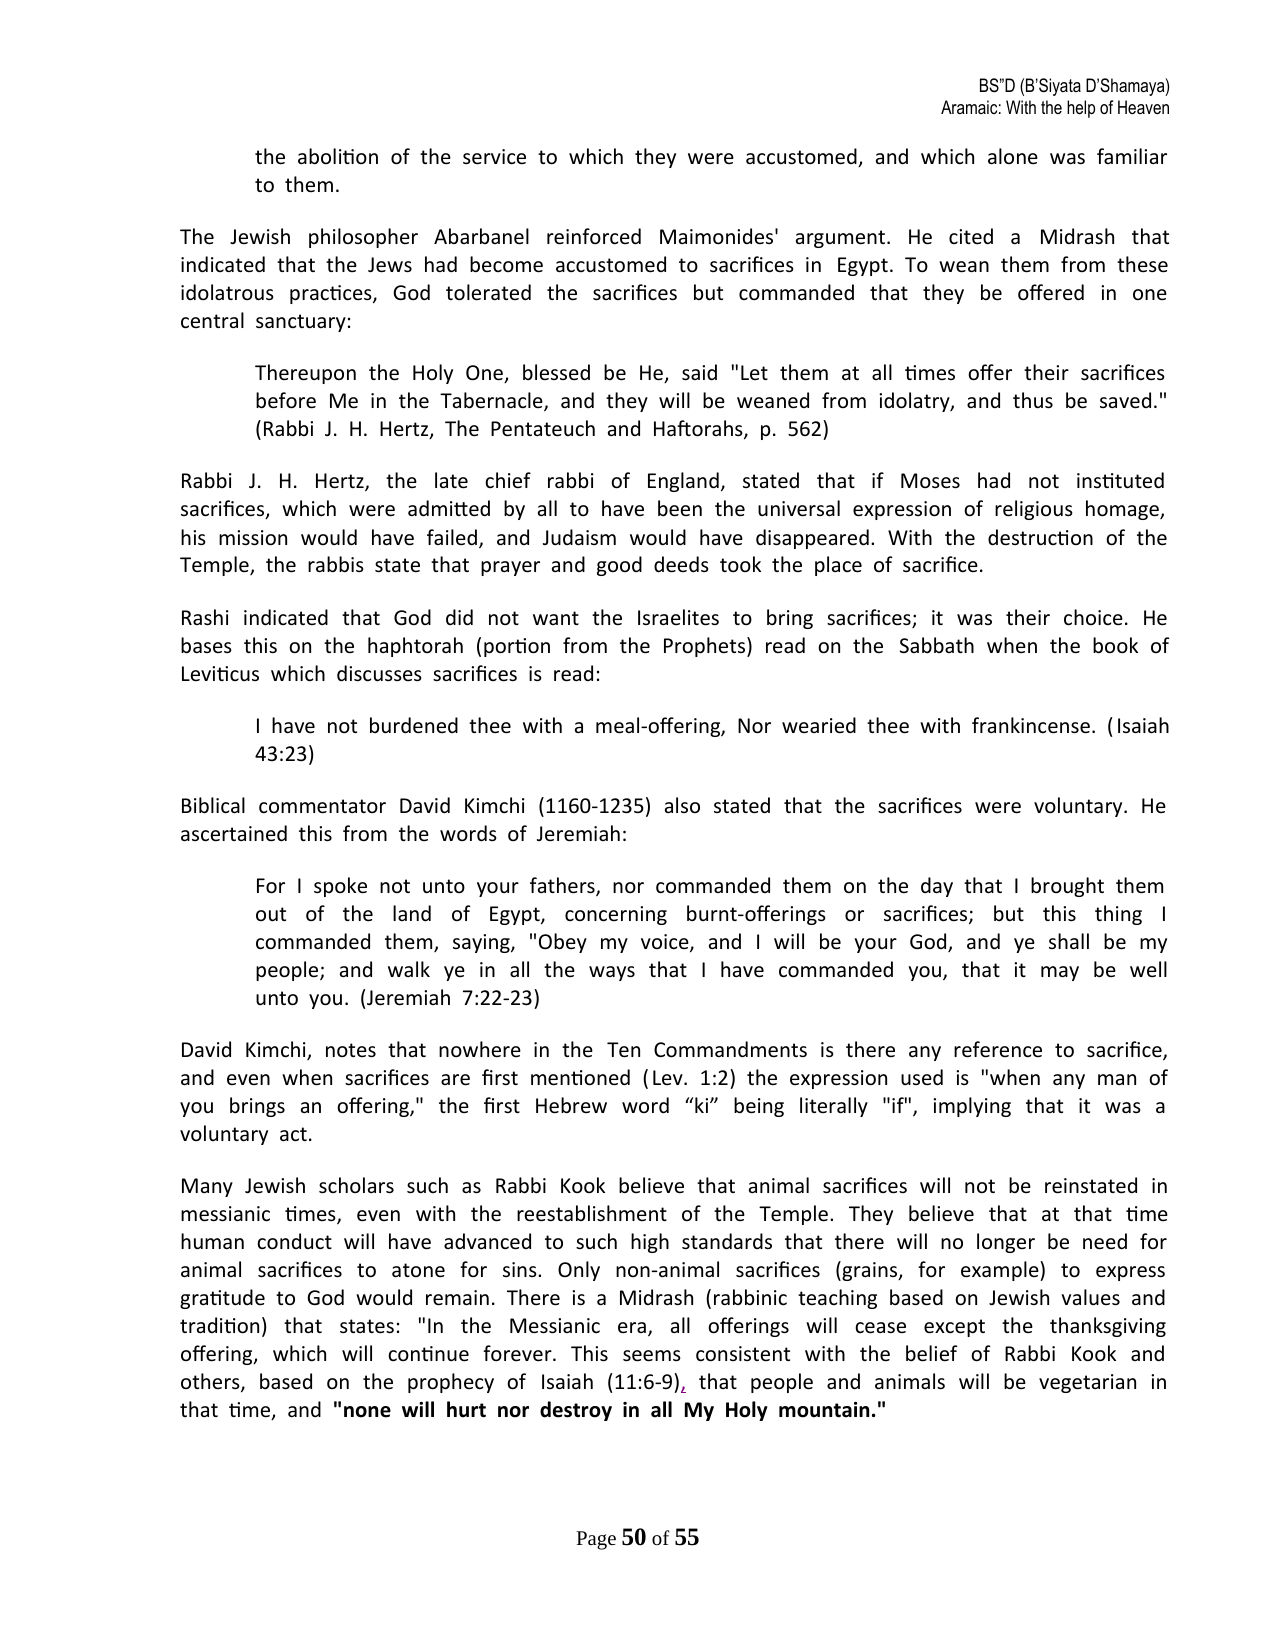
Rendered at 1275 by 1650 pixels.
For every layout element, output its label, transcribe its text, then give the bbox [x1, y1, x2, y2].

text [255, 142, 1170, 198]
text The Jewish philosopher Abarbanel reinforced Maimonides' argument. He cited a Midrash that indicated that the Jews had become accustomed to sacrifices in Egypt. To wean them from these idolatrous practices, God tolerated the sacrifices but commanded that they be offered in one central sanctuary: [180, 222, 1170, 334]
text I have not burdened thee with a meal-offering, Nor wearied thee with frankincense. (Isaiah 43:23) [255, 711, 1170, 767]
text Biblical commentator David Kimchi (1160-1235) also stated that the sacrifices were voluntary. He ascertained this from the words of Jeremiah: [180, 791, 1170, 847]
text Many Jewish scholars such as Rabbi Kook believe that animal sacrifices will not be reinstated in messianic times, even with the reestablishment of the Temple. They believe that at that time human conduct will have advanced to such high standards that there will no longer be need for animal sacrifices to atone for sins. Only non-animal sacrifices (grains, for example) to express gratitude to God would remain. There is a Midrash (rabbinic teaching based on Jewish values and tradition) that states: "In the Messianic era, all offerings will cease except the thanksgiving offering, which will continue forever. This seems consistent with the belief of Rabbi Kook and others, based on the prophecy of Isaiah (11:6-9), that people and animals will be vegetarian in that time, and "none will hurt nor destroy in all My Holy mountain." [180, 1171, 1170, 1423]
text Thereupon the Holy One, blessed be He, said "Let them at all times offer their sacrifices before Me in the Tabernacle, and they will be weaned from idolatry, and thus be saved." (Rabbi J. H. Hertz, The Pentateuch and Haftorahs, p. 562) [255, 358, 1170, 442]
text Rabbi J. H. Hertz, the late chief rabbi of England, stated that if Moses had not instituted sacrifices, which were admitted by all to have been the universal expression of religious homage, his mission would have failed, and Judaism would have disappeared. With the destruction of the Temple, the rabbis state that prayer and good deeds took the place of sacrifice. [180, 467, 1170, 579]
text David Kimchi, notes that nowhere in the Ten Commandments is there any reference to sacrifice, and even when sacrifices are first mentioned (Lev. 1:2) the expression used is "when any man of you brings an offering," the first Hebrew word “ki” being literally "if", implying that it was a voluntary act. [180, 1035, 1170, 1147]
text Rashi indicated that God did not want the Israelites to bring sacrifices; it was their choice. He bases this on the haphtorah (portion from the Prophets) read on the Sabbath when the book of Leviticus which discusses sacrifices is read: [180, 603, 1170, 687]
text For I spoke not unto your fathers, nor commanded them on the day that I brought them out of the land of Egypt, concerning burnt-offerings or sacrifices; but this thing I commanded them, saying, "Obey my voice, and I will be your God, and ye shall be my people; and walk ye in all the ways that I have commanded you, that it may be well unto you. (Jeremiah 7:22-23) [255, 871, 1170, 1011]
